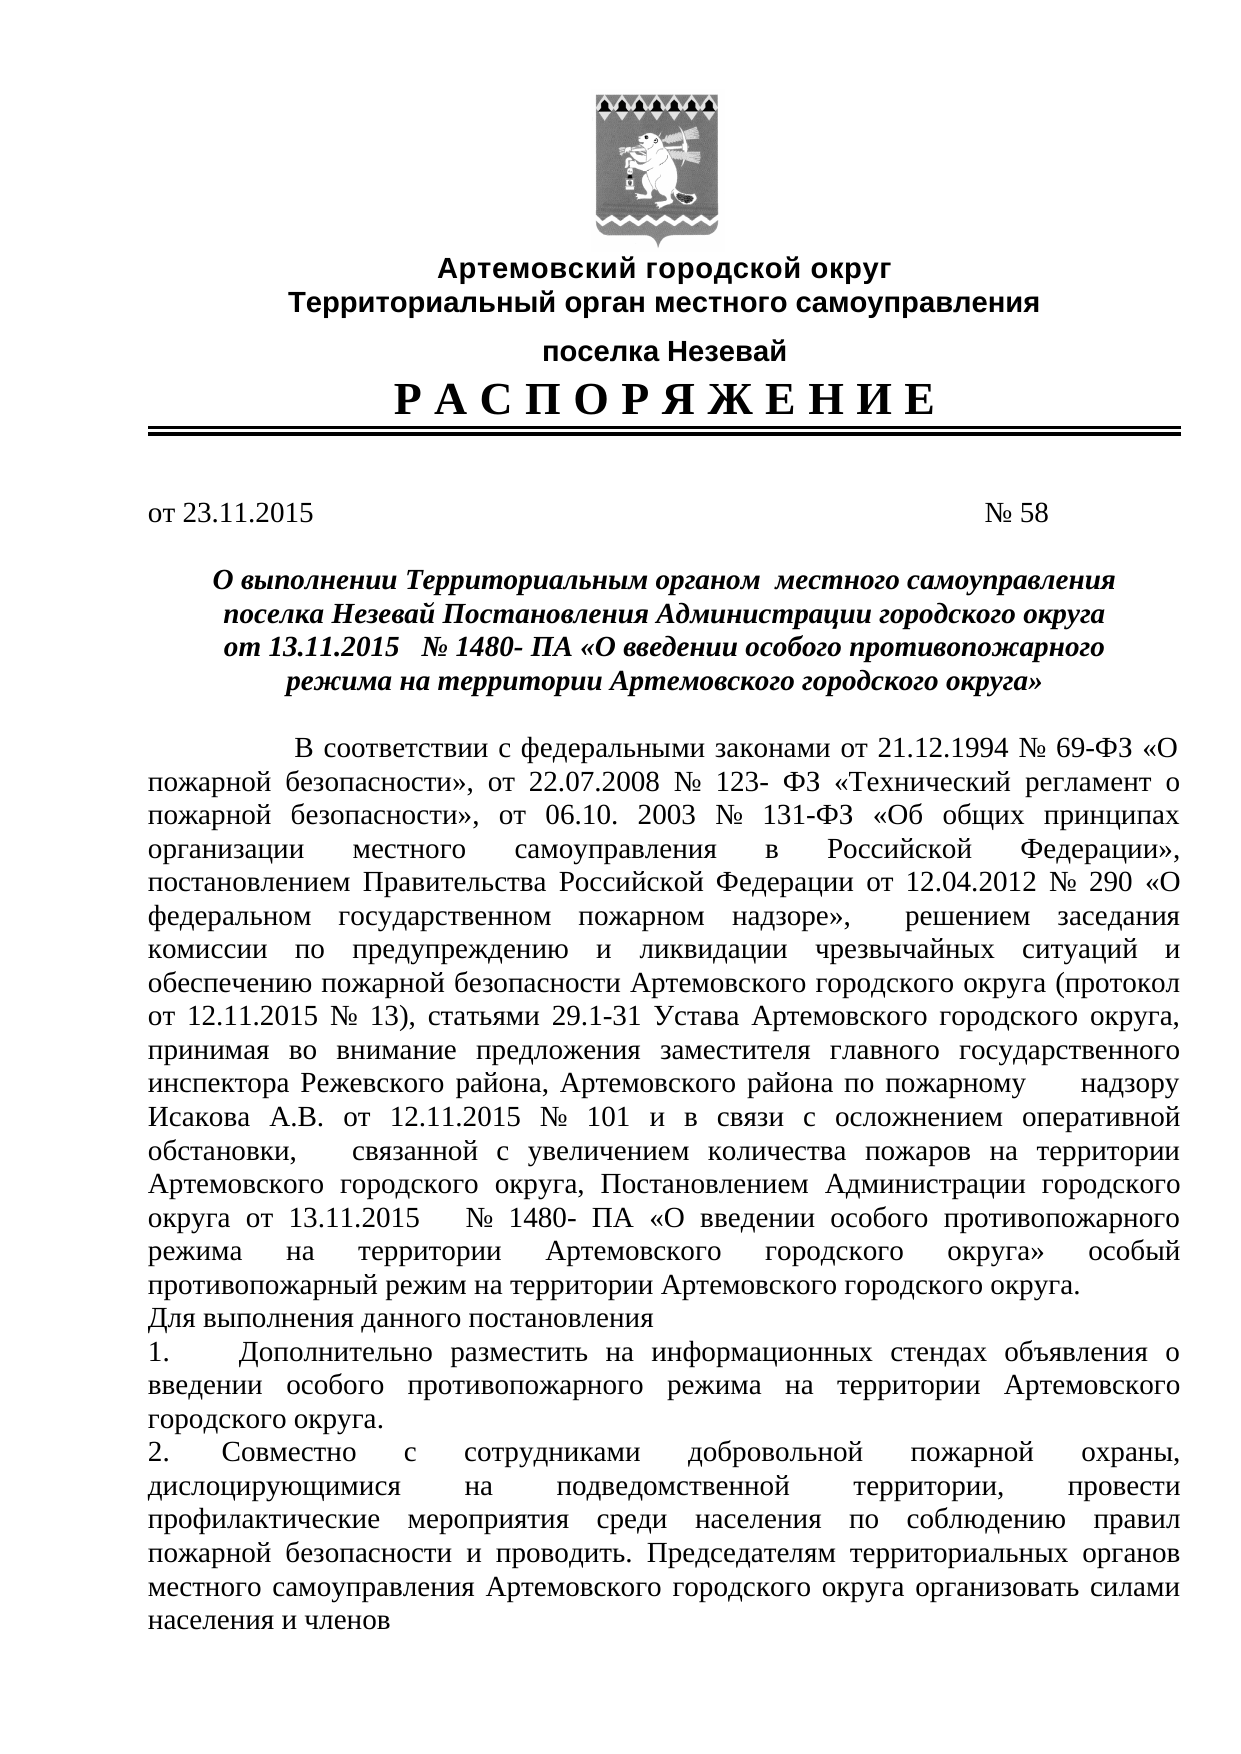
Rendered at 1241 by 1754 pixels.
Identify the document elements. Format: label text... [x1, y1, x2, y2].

text 2. Совместно с сотрудниками добровольной пожарной охраны, дислоцирующимися на подведомственной территории, провести профилактические мероприятия среди населения по соблюдению правил пожарной безопасности и проводить. Председателям территориальных органов местного самоуправления Артемовского городского округа организовать силами населения и членов [148, 1434, 1181, 1636]
text Артемовский городской округ [148, 147, 1181, 285]
text В соответствии с федеральными законами от 21.12.1994 № 69-ФЗ «О пожарной безопасности», от 22.07.2008 № 123- ФЗ «Технический регламент о пожарной безопасности», от 06.10. 2003 № 131-ФЗ «Об общих принципах организации местного самоуправления в Российской Федерации», постановлением Правительства Российской Федерации от 12.04.2012 № 290 «О федеральном государственном пожарном надзоре», решением заседания комиссии по предупреждению и ликвидации чрезвычайных ситуаций и обеспечению пожарной безопасности Артемовского городского округа (протокол от 12.11.2015 № 13), статьями 29.1-31 Устава Артемовского городского округа, принимая во внимание предложения заместителя главного государственного инспектора Режевского района, Артемовского района по пожарному надзору Исакова А.В. от 12.11.2015 № 101 и в связи с осложнением оперативной обстановки, связанной с увеличением количества пожаров на территории Артемовского городского округа, Постановлением Администрации городского округа от 13.11.2015 № 1480- ПА «О введении особого противопожарного режима на территории Артемовского городского округа» особый противопожарный режим на территории Артемовского городского округа. [148, 730, 1181, 1300]
text Территориальный орган местного самоуправления поселка Незевай [148, 285, 1181, 371]
text РАСПОРЯЖЕНИЕ [148, 371, 1181, 426]
text О выполнении Территориальным органом местного самоуправления поселка Незевай Постановления Администрации городского округа от 13.11.2015 № 1480- ПА «О введении особого противопожарного режима на территории Артемовского городского округа» [148, 562, 1181, 697]
text от 23.11.2015 № 58 [148, 495, 1181, 529]
text Для выполнения данного постановления [148, 1300, 1181, 1334]
picture [590, 89, 725, 252]
text 1. Дополнительно разместить на информационных стендах объявления о введении особого противопожарного режима на территории Артемовского городского округа. [148, 1334, 1181, 1434]
